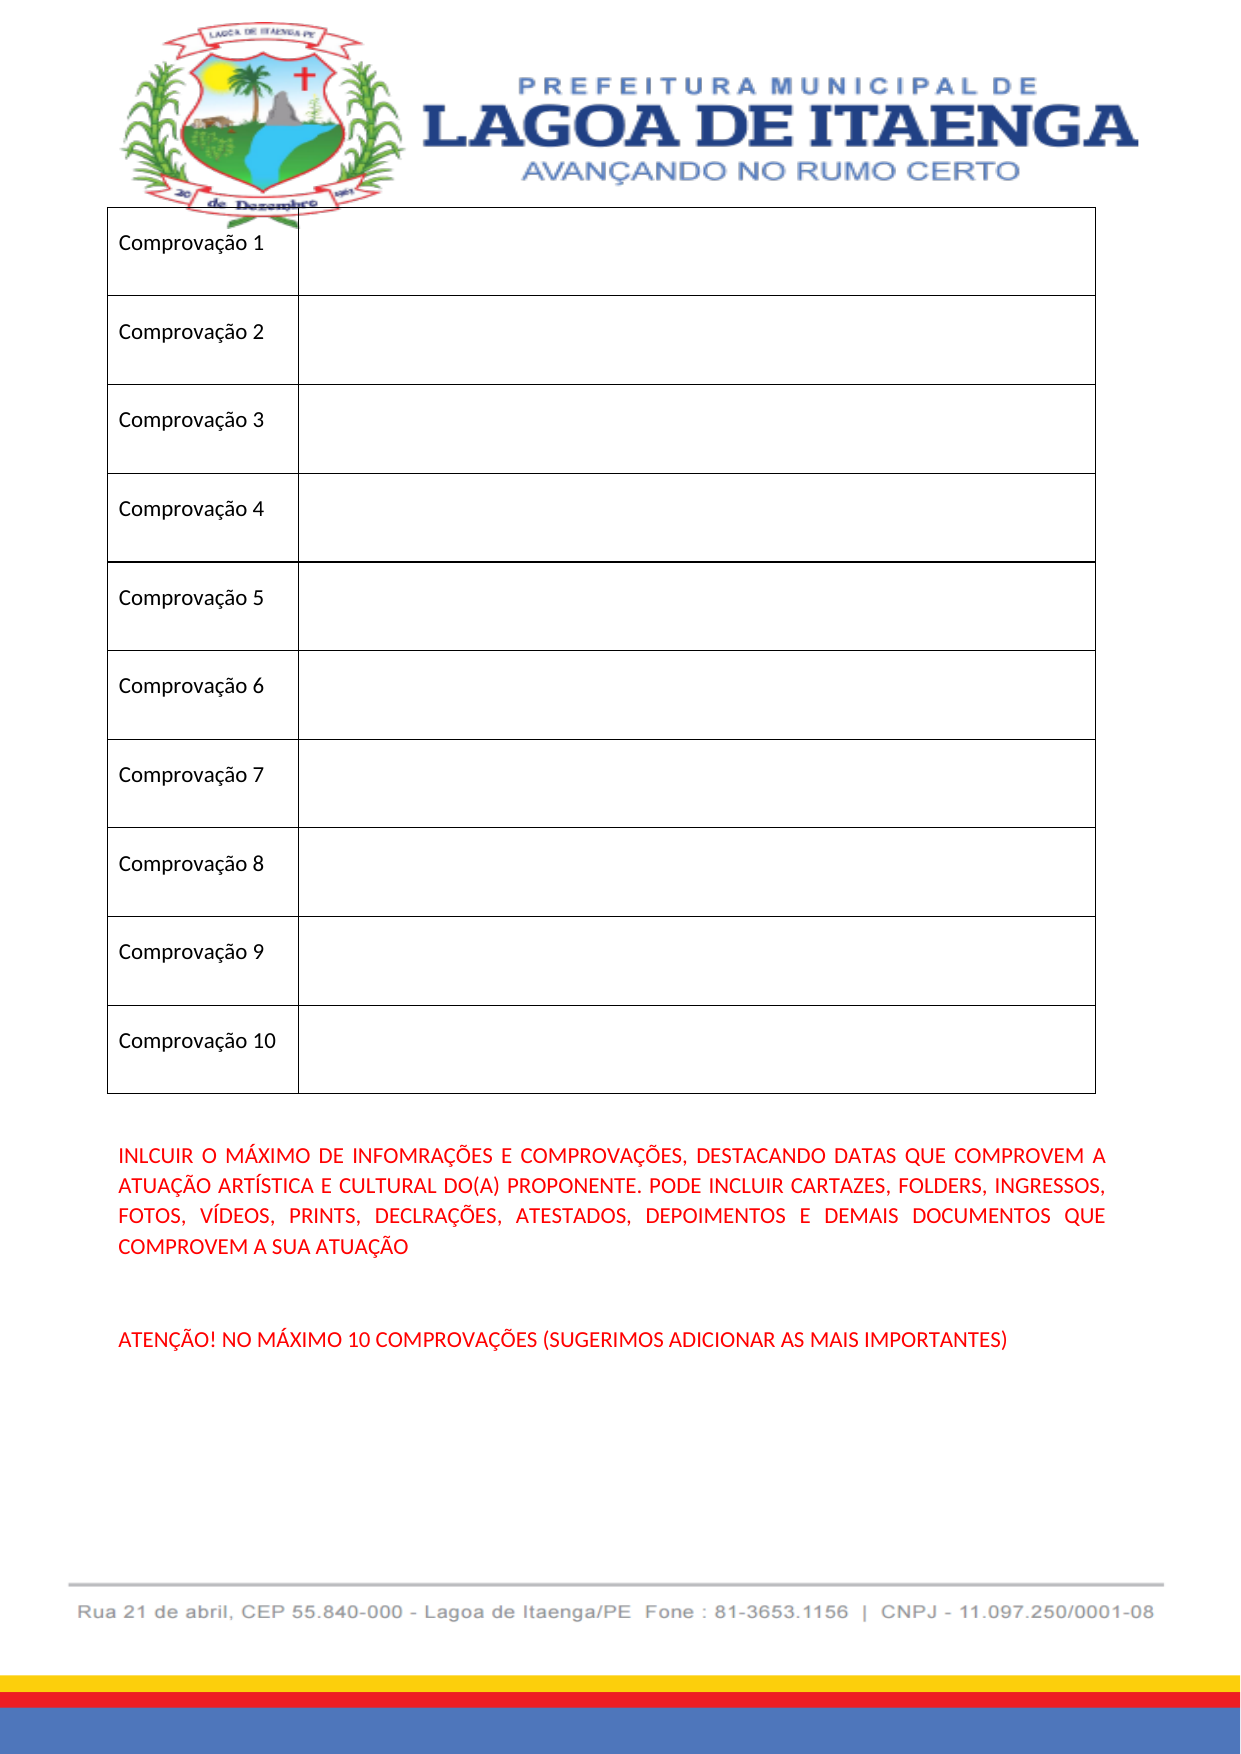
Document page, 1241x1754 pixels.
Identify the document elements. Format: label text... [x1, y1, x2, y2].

table_cell [299, 651, 1095, 739]
table_cell [299, 740, 1095, 827]
table_cell [299, 917, 1095, 1004]
table_cell Comprovação 10 [108, 1006, 298, 1093]
table_cell Comprovação 4 [108, 474, 298, 561]
table_cell [299, 474, 1095, 561]
table_cell Comprovação 3 [108, 385, 298, 473]
table_cell Comprovação 8 [108, 828, 298, 916]
table_cell [299, 828, 1095, 916]
table_cell Comprovação 1 [108, 208, 298, 295]
table_cell [299, 296, 1095, 384]
table_cell Comprovação 7 [108, 740, 298, 827]
table_cell [299, 208, 1095, 295]
picture [0, 1549, 1241, 1754]
table_cell Comprovação 2 [108, 296, 298, 384]
table_cell Comprovação 9 [108, 917, 298, 1004]
text INLCUIR O MÁXIMO DE INFOMRAÇÕES E COMPROVAÇÕES, DESTACANDO DATAS QUE COMPROVEM A ATUAÇÃO ARTÍSTICA E CULTURAL DO(A) PROPONENTE. PODE INCLUIR CARTAZES, FOLDERS, INGRESSOS, FOTOS, VÍDEOS, PRINTS, DECLRAÇÕES, ATESTADOS, DEPOIMENTOS E DEMAIS DOCUMENTOS QUE COMPROVEM A SUA ATUAÇÃO [118, 1141, 1107, 1260]
table_cell [299, 385, 1095, 473]
table_cell Comprovação 5 [108, 563, 298, 650]
table_cell Comprovação 6 [108, 651, 298, 739]
table_cell [299, 1006, 1095, 1093]
table_cell [299, 563, 1095, 650]
text ATENÇÃO! NO MÁXIMO 10 COMPROVAÇÕES (SUGERIMOS ADICIONAR AS MAIS IMPORTANTES) [118, 1326, 1107, 1353]
picture [118, 22, 1139, 229]
